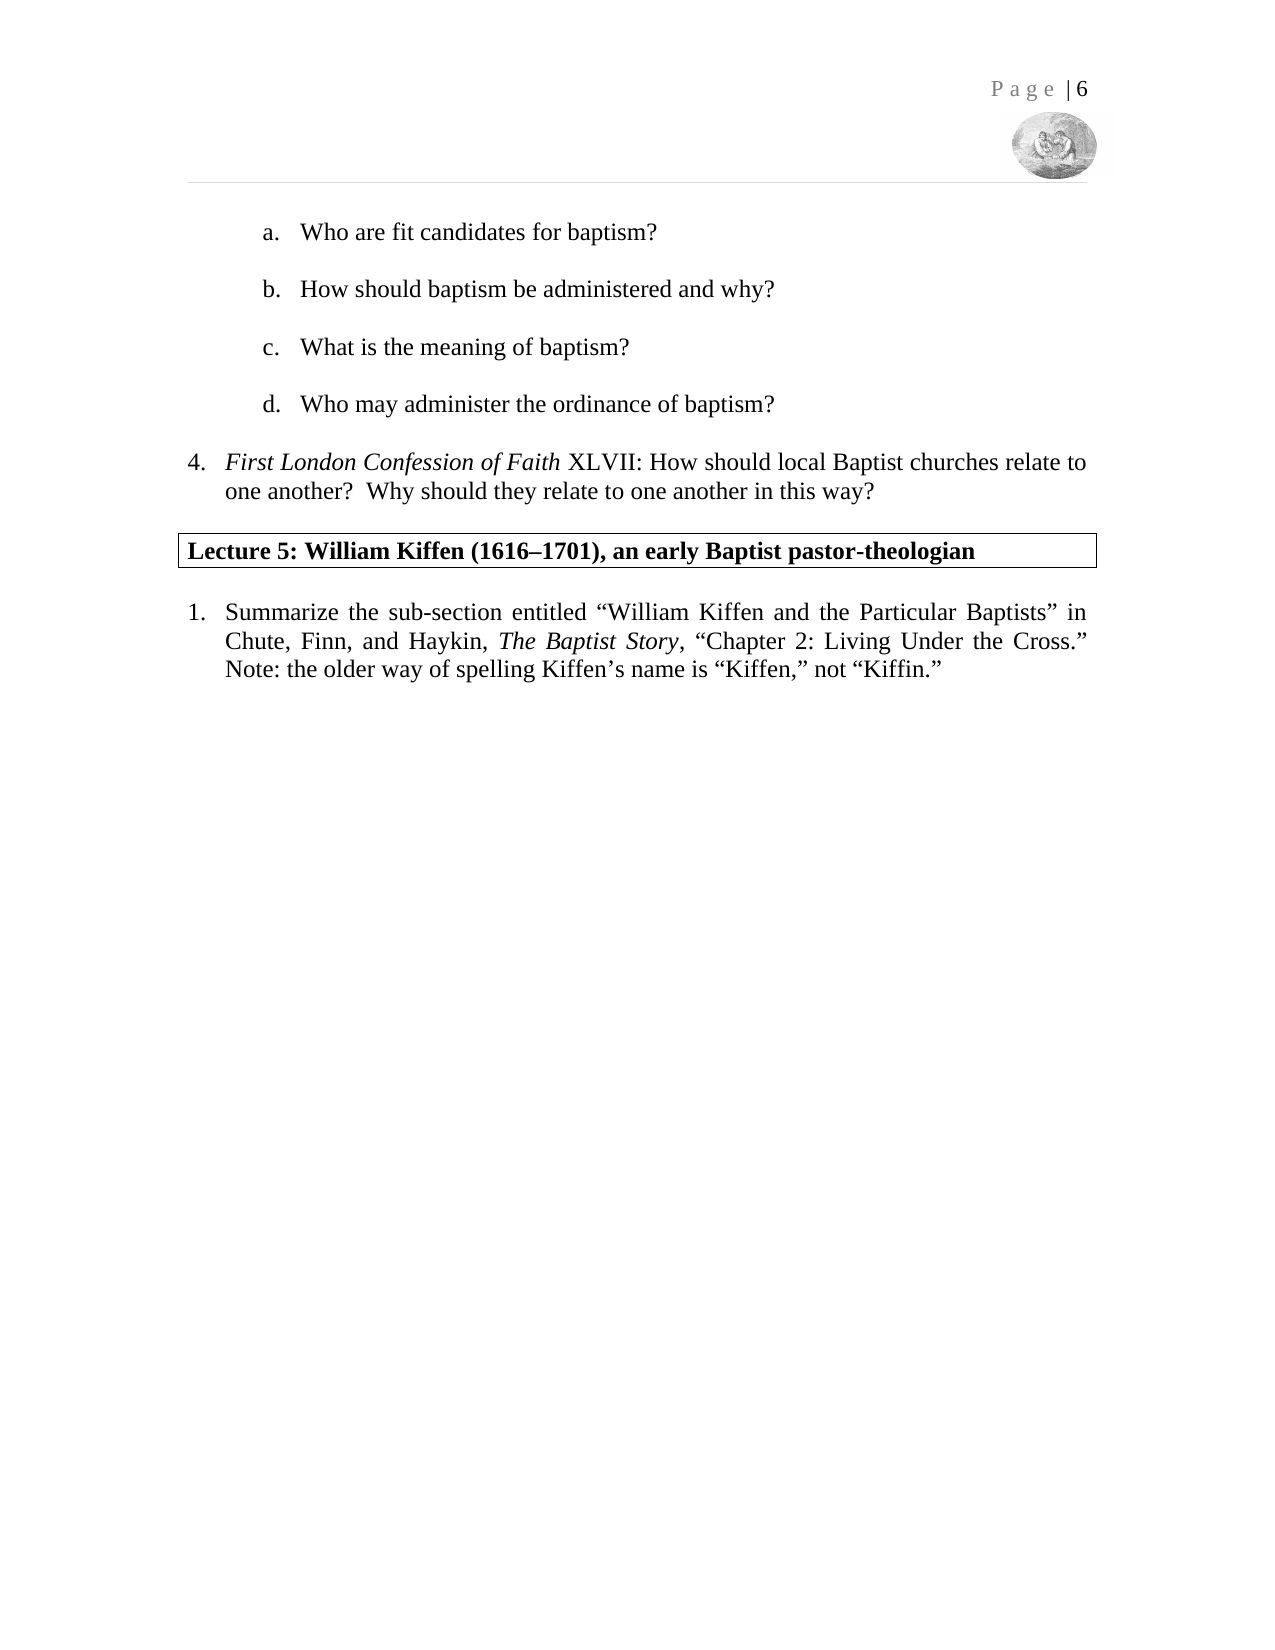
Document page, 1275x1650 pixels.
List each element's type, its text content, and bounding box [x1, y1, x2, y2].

list First London Confession of Faith XLVII: How should local Baptist churches relate to one another? Why should they relate to one another in this way? [187, 447, 1087, 504]
list Who may administer the ordinance of baptism? [262, 389, 1087, 418]
list How should baptism be administered and why? [262, 274, 1087, 303]
list Summarize the sub-section entitled “William Kiffen and the Particular Baptists” in Chute, Finn, and Haykin, The Baptist Story, “Chapter 2: Living Under the Cross.” Note: the older way of spelling Kiffen’s name is “Kiffen,” not “Kiffin.” [187, 597, 1087, 683]
list What is the meaning of baptism? [262, 332, 1087, 361]
picture [999, 111, 1115, 179]
text Lecture 5: William Kiffen (1616–1701), an early Baptist pastor-theologian [179, 534, 1096, 567]
list Who are fit candidates for baptism? [262, 217, 1087, 246]
